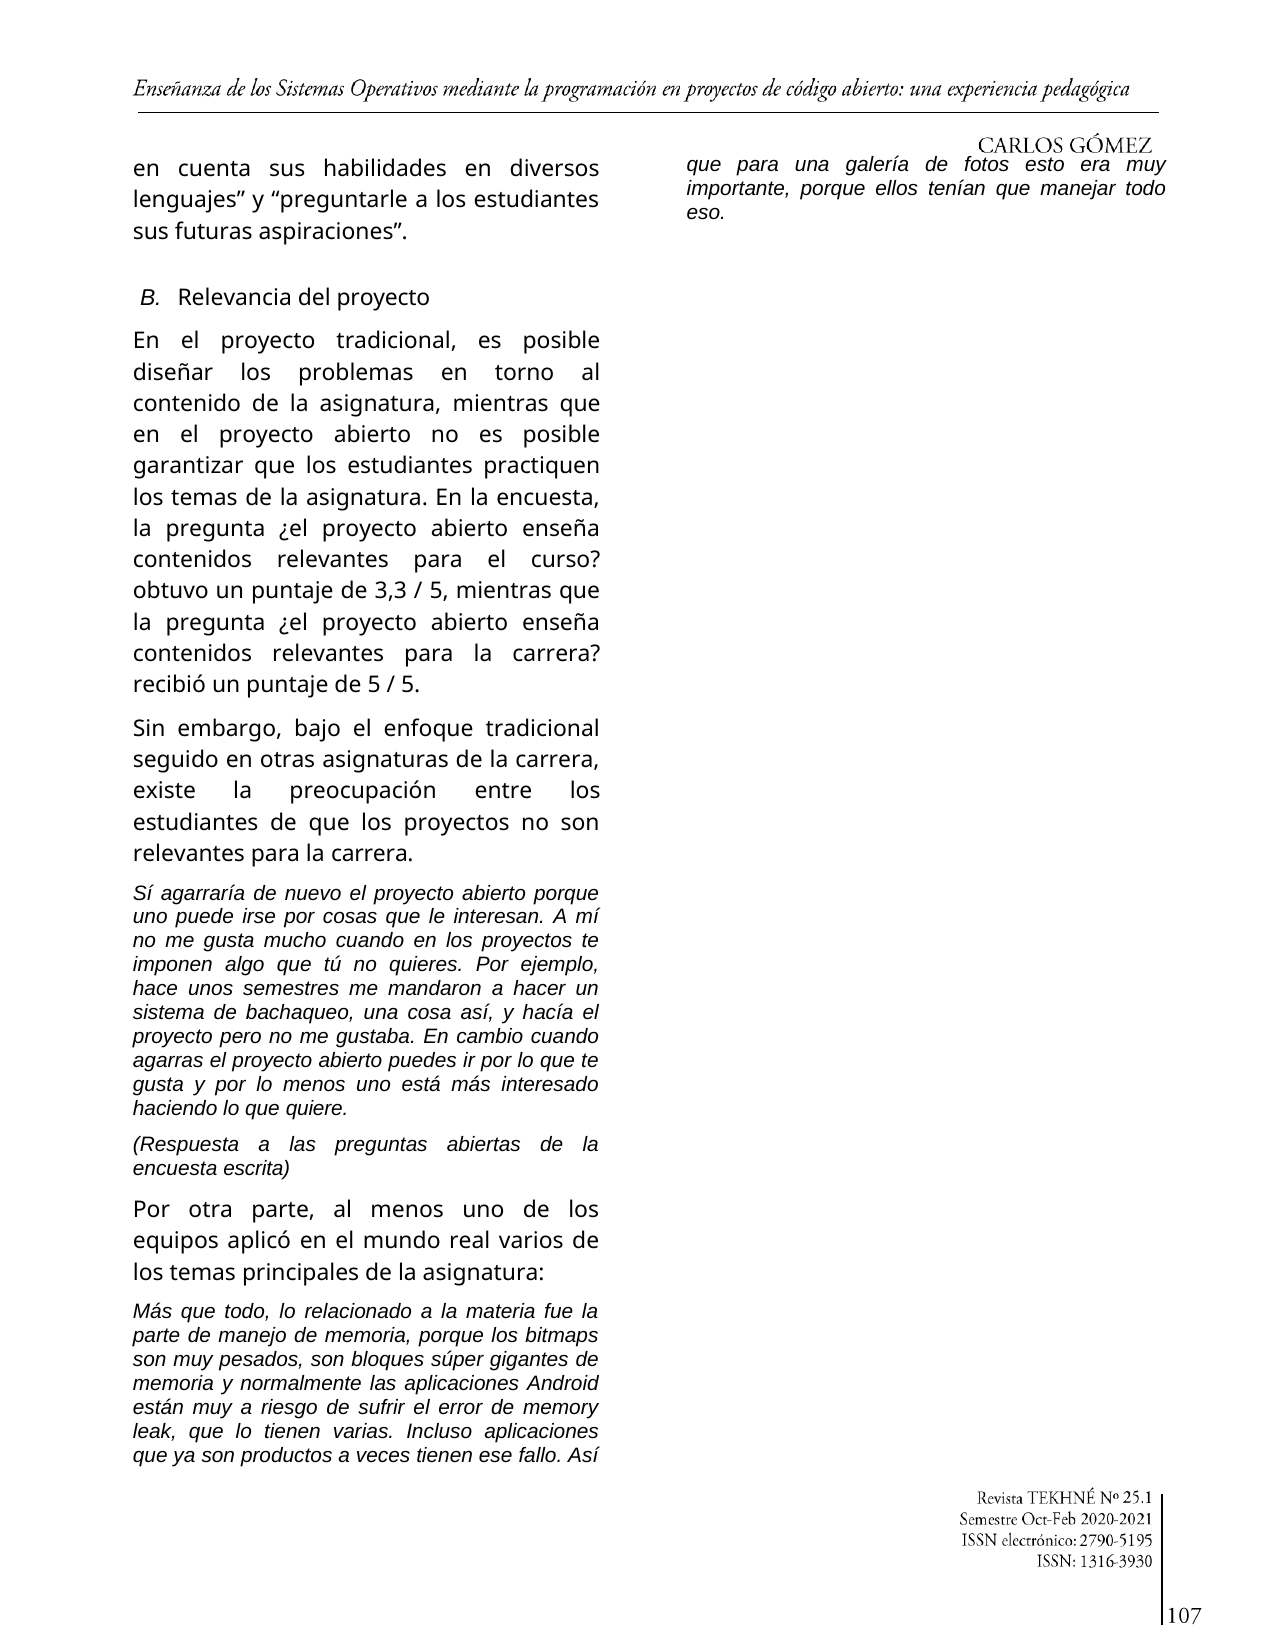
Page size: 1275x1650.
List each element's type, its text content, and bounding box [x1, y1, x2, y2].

text En el proyecto tradicional, es posible diseñar los problemas en torno al contenido de la asignatura, mientras que en el proyecto abierto no es posible garantizar que los estudiantes practiquen los temas de la asignatura. En la encuesta, la pregunta ¿el proyecto abierto enseña contenidos relevantes para el curso? obtuvo un puntaje de 3,3 / 5, mientras que la pregunta ¿el proyecto abierto enseña contenidos relevantes para la carrera? recibió un puntaje de 5 / 5. [133, 324, 601, 699]
picture [1079, 1533, 1152, 1547]
list Relevancia del proyecto [140, 281, 618, 312]
picture [976, 1487, 1119, 1504]
text (Respuesta a las preguntas abiertas de la encuesta escrita) [133, 1132, 598, 1180]
picture [1021, 1511, 1151, 1525]
picture [1166, 1601, 1214, 1631]
text Más que todo, lo relacionado a la materia fue la parte de manejo de memoria, porque los bitmaps son muy pesados, son bloques súper gigantes de memoria y normalmente las aplicaciones Android están muy a riesgo de sufrir el error de memory leak, que lo tienen varias. Incluso aplicaciones que ya son productos a veces tienen ese fallo. Así que para una galería de fotos esto era muy importante, porque ellos tenían que manejar todo eso. [133, 1299, 599, 1467]
picture [960, 1512, 1017, 1525]
text en cuenta sus habilidades en diversos lenguajes” y “preguntarle a los estudiantes sus futuras aspiraciones”. [133, 152, 600, 246]
text Más que todo, lo relacionado a la materia fue la parte de manejo de memoria, porque los bitmaps son muy pesados, son bloques súper gigantes de memoria y normalmente las aplicaciones Android están muy a riesgo de sufrir el error de memory leak, que lo tienen varias. Incluso aplicaciones que ya son productos a veces tienen ese fallo. Así que para una galería de fotos esto era muy importante, porque ellos tenían que manejar todo eso. [686, 152, 1167, 224]
picture [978, 132, 1152, 152]
picture [1122, 1490, 1151, 1504]
picture [962, 1532, 1076, 1546]
text Sin embargo, bajo el enfoque tradicional seguido en otras asignaturas de la carrera, existe la preocupación entre los estudiantes de que los proyectos no son relevantes para la carrera. [133, 712, 600, 868]
text Por otra parte, al menos uno de los equipos aplicó en el mundo real varios de los temas principales de la asignatura: [133, 1193, 599, 1287]
picture [1037, 1554, 1075, 1567]
text Sí agarraría de nuevo el proyecto abierto porque uno puede irse por cosas que le interesan. A mí no me gusta mucho cuando en los proyectos te imponen algo que tú no quieres. Por ejemplo, hace unos semestres me mandaron a hacer un sistema de bachaqueo, una cosa así, y hacía el proyecto pero no me gustaba. En cambio cuando agarras el proyecto abierto puedes ir por lo que te gusta y por lo menos uno está más interesado haciendo lo que quiere. [133, 880, 599, 1120]
picture [132, 77, 1130, 102]
picture [1081, 1553, 1152, 1568]
